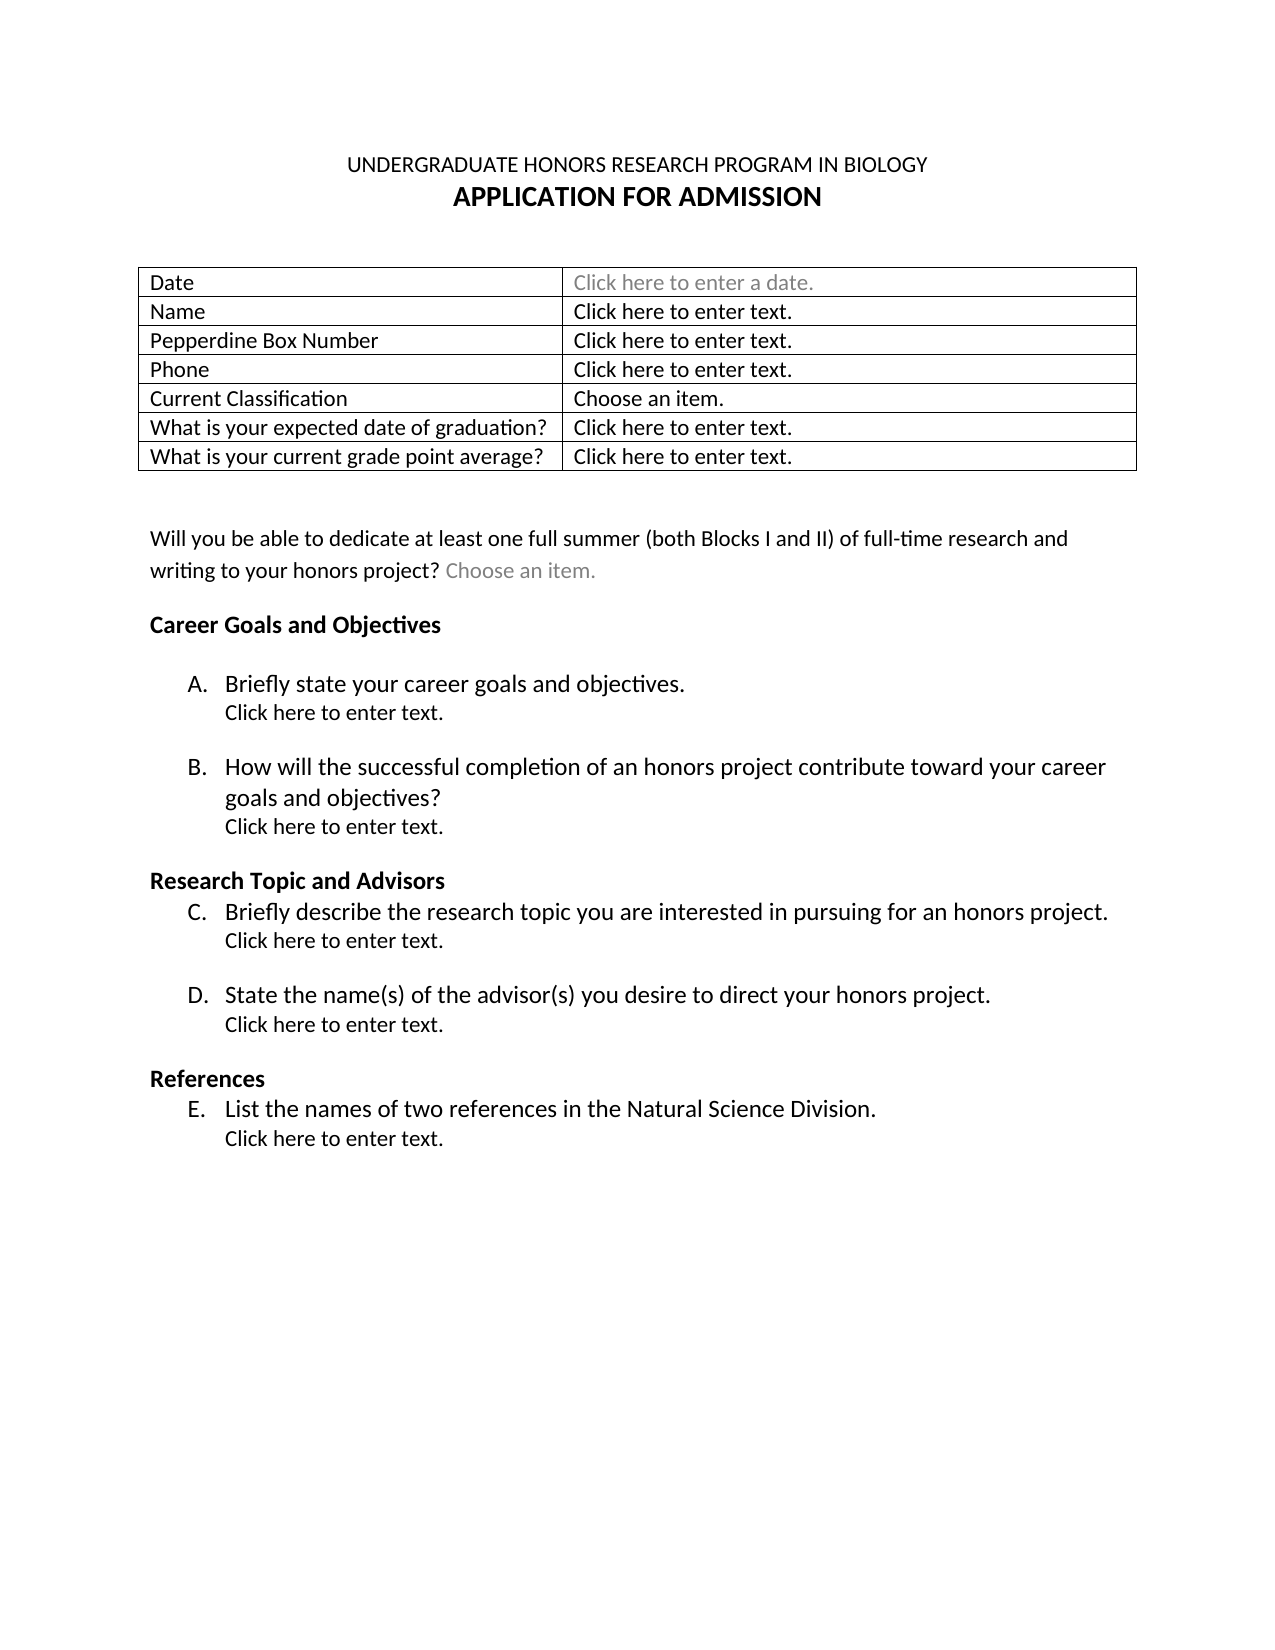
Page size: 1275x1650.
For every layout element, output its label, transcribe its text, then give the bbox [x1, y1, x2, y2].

list How will the successful completion of an honors project contribute toward your career goals and objectives? [187, 751, 1125, 812]
list State the name(s) of the advisor(s) you desire to direct your honors project. [187, 979, 1125, 1010]
list Briefly state your career goals and objectives. [187, 668, 1125, 698]
table_cell Current Classification [139, 384, 562, 412]
text Career Goals and Objectives [150, 609, 1125, 668]
table_cell Pepperdine Box Number [139, 326, 562, 354]
text Research Topic and Advisors [150, 866, 1125, 896]
list List the names of two references in the Natural Science Division. [187, 1094, 1125, 1124]
list Briefly describe the research topic you are interested in pursuing for an honors project. [187, 896, 1125, 927]
table_cell What is your expected date of graduation? [139, 413, 562, 441]
table_cell Name [139, 297, 562, 325]
table_cell What is your current grade point average? [139, 442, 562, 470]
text References [150, 1063, 1125, 1094]
table_cell Phone [139, 355, 562, 383]
text Will you be able to dedicate at least one full summer (both Blocks I and II) of full-time research and writing to your honors project? [150, 524, 1125, 584]
text APPLICATION FOR ADMISSION [150, 178, 1125, 214]
table_header Date [139, 268, 562, 296]
